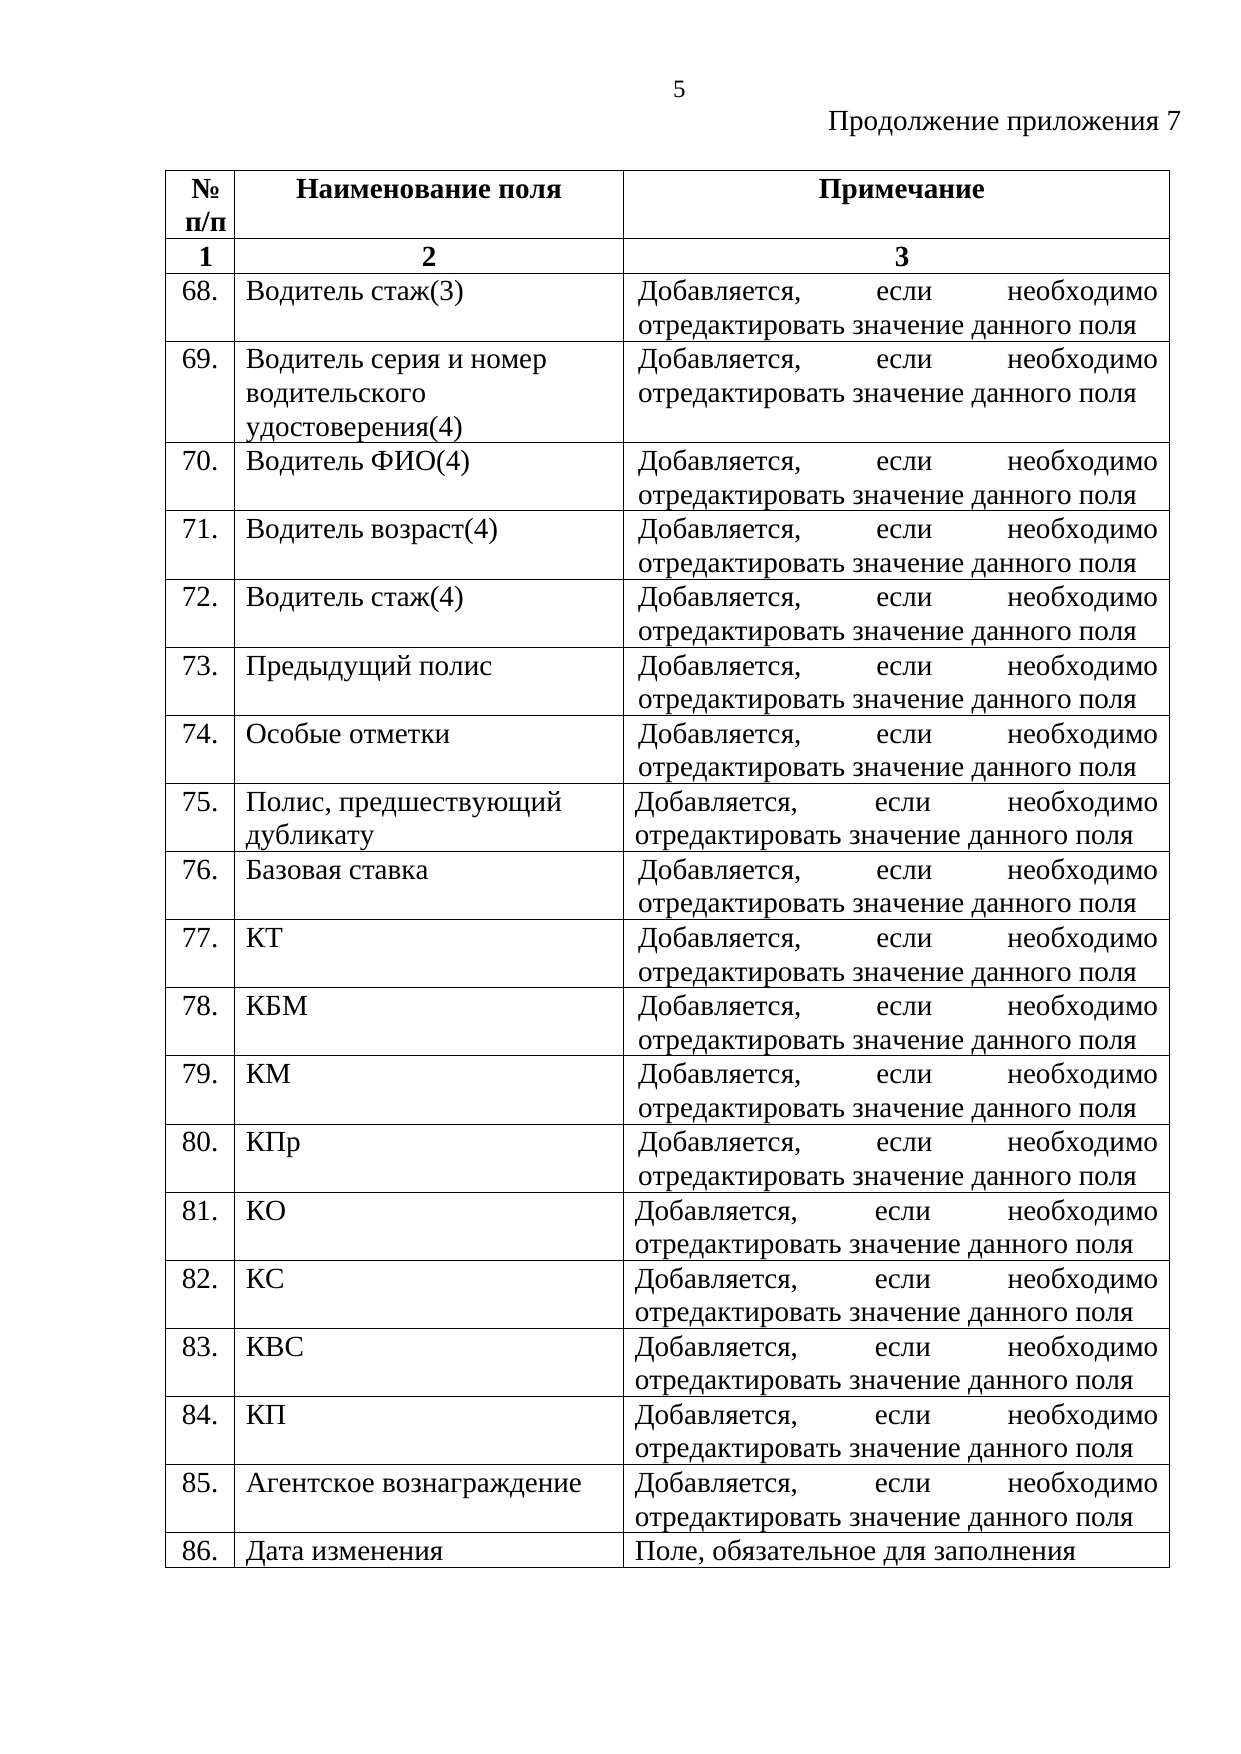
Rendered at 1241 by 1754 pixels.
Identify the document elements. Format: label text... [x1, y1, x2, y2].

table_cell 72. [166, 580, 234, 647]
table_cell Добавляется, если необходимо отредактировать значение данного поля [624, 443, 1169, 510]
table_cell Агентское вознаграждение [235, 1465, 623, 1532]
table_cell 79. [166, 1056, 234, 1123]
table_cell КО [235, 1193, 623, 1260]
table_cell Предыдущий полис [235, 648, 623, 715]
table_cell 75. [166, 784, 234, 851]
table_cell Добавляется, если необходимо отредактировать значение данного поля [624, 988, 1169, 1055]
table_cell 70. [166, 443, 234, 510]
table_cell Добавляется, если необходимо отредактировать значение данного поля [624, 1125, 1169, 1192]
table_cell 68. [166, 274, 234, 341]
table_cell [624, 274, 1169, 341]
table_cell Добавляется, если необходимо отредактировать значение данного поля [624, 1397, 1169, 1464]
table_cell Добавляется, если необходимо отредактировать значение данного поля [624, 852, 1169, 919]
table_cell 86. [166, 1533, 234, 1567]
table_cell Добавляется, если необходимо отредактировать значение данного поля [624, 1261, 1169, 1328]
table_cell Базовая ставка [235, 852, 623, 919]
table_cell 74. [166, 716, 234, 783]
table_cell 2 [235, 239, 623, 272]
table_cell КС [235, 1261, 623, 1328]
table_cell Дата изменения [235, 1533, 623, 1567]
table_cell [624, 342, 1169, 442]
table_cell 71. [166, 511, 234, 578]
table_header Наименование поля [235, 171, 623, 238]
table_cell Добавляется, если необходимо отредактировать значение данного поля [624, 1193, 1169, 1260]
table_cell КМ [235, 1056, 623, 1123]
table_cell Водитель возраст(4) [235, 511, 623, 578]
table_cell Добавляется, если необходимо отредактировать значение данного поля [624, 511, 1169, 578]
table_cell Добавляется, если необходимо отредактировать значение данного поля [624, 580, 1169, 647]
table_cell 73. [166, 648, 234, 715]
table_cell 78. [166, 988, 234, 1055]
table_cell Добавляется, если необходимо отредактировать значение данного поля [624, 784, 1169, 851]
table_cell 85. [166, 1465, 234, 1532]
table_cell Водитель стаж(3) [235, 274, 623, 341]
table_cell 77. [166, 920, 234, 987]
table_header Примечание [624, 171, 1169, 238]
table_cell Водитель стаж(4) [235, 580, 623, 647]
table_cell 69. [166, 342, 234, 442]
table_cell 3 [624, 239, 1169, 272]
table_cell 1 [166, 239, 234, 272]
table_cell 84. [166, 1397, 234, 1464]
table_cell Особые отметки [235, 716, 623, 783]
table_cell Добавляется, если необходимо отредактировать значение данного поля [624, 716, 1169, 783]
table_cell 83. [166, 1329, 234, 1396]
table_cell Водитель ФИО(4) [235, 443, 623, 510]
table_cell КВС [235, 1329, 623, 1396]
table_cell КТ [235, 920, 623, 987]
table_cell 82. [166, 1261, 234, 1328]
table_cell Добавляется, если необходимо отредактировать значение данного поля [624, 1465, 1169, 1532]
table_cell КПр [235, 1125, 623, 1192]
table_cell Добавляется, если необходимо отредактировать значение данного поля [624, 1329, 1169, 1396]
table_cell Полис, предшествующий дубликату [235, 784, 623, 851]
table_header № п/п [166, 171, 234, 238]
table_cell 80. [166, 1125, 234, 1192]
table_cell 81. [166, 1193, 234, 1260]
table_cell Водитель серия и номер водительского удостоверения(4) [235, 342, 623, 442]
table_cell Добавляется, если необходимо отредактировать значение данного поля [624, 1056, 1169, 1123]
table_cell Добавляется, если необходимо отредактировать значение данного поля [624, 648, 1169, 715]
table_cell Добавляется, если необходимо отредактировать значение данного поля [624, 920, 1169, 987]
table_cell 76. [166, 852, 234, 919]
table_cell КБМ [235, 988, 623, 1055]
table_cell Поле, обязательное для заполнения [624, 1533, 1169, 1567]
table_cell КП [235, 1397, 623, 1464]
